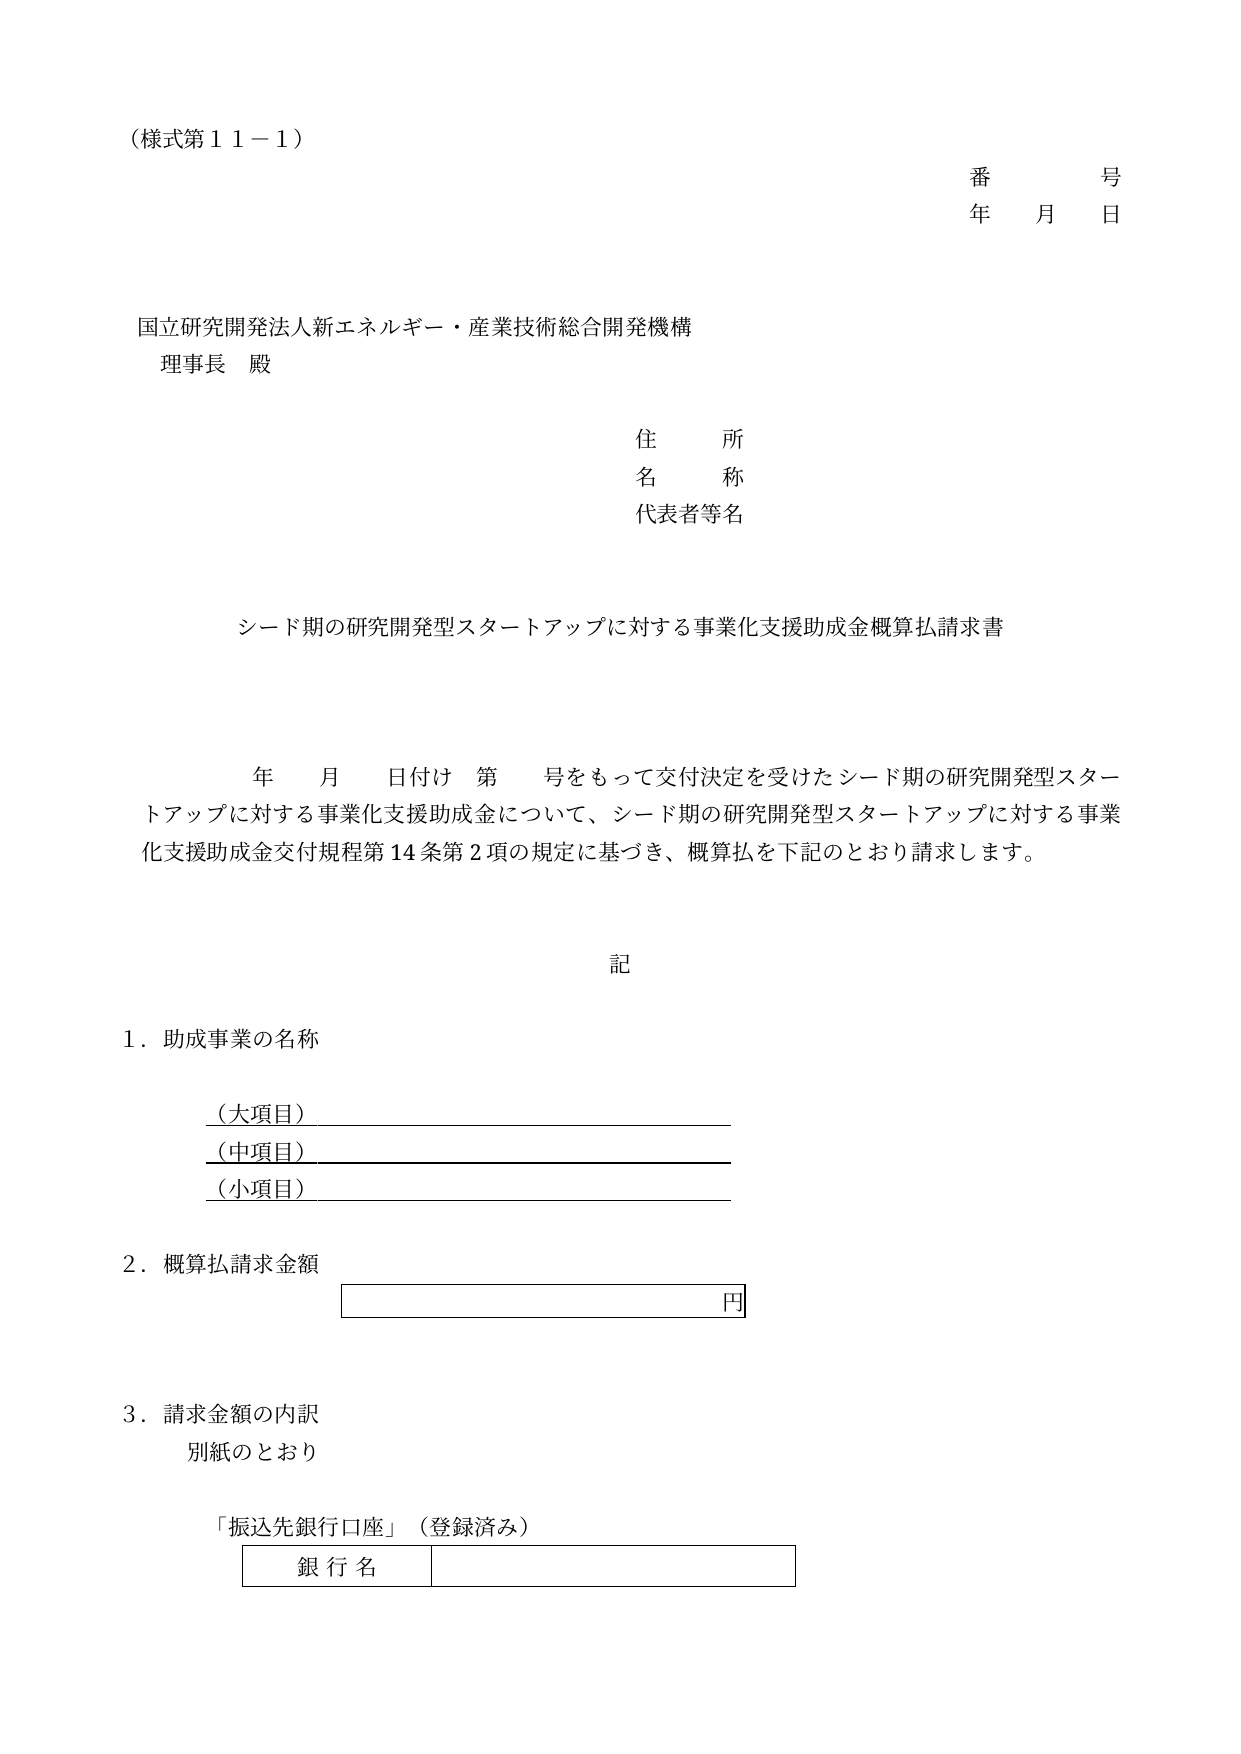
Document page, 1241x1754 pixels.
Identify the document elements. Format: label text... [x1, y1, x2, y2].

text 年 月 日付け 第 号をもって交付決定を受けたシード期の研究開発型スタートアップに対する事業化支援助成金について、シード期の研究開発型スタートアップに対する事業化支援助成金交付規程第14条第2項の規定に基づき、概算払を下記のとおり請求します。 [118, 757, 1122, 907]
text 代表者等名 [118, 494, 1013, 532]
text 年 月 日 [118, 194, 1122, 232]
table_header [432, 1546, 795, 1586]
text 記 [118, 944, 1122, 982]
text 「振込先銀行口座」（登録済み） [118, 1507, 1122, 1544]
text １．助成事業の名称 [118, 1019, 1122, 1057]
text シード期の研究開発型スタートアップに対する事業化支援助成金概算払請求書 [118, 607, 1122, 644]
text （中項目） [118, 1132, 1122, 1169]
text 名 称 [118, 457, 1030, 494]
text 住 所 [118, 419, 1030, 457]
text （大項目） [118, 1094, 1122, 1132]
text 別紙のとおり [118, 1432, 1122, 1469]
text （様式第１１－１） [118, 119, 1122, 157]
text 円 [272, 1282, 1122, 1319]
text ３．請求金額の内訳 [118, 1394, 1122, 1432]
text 理事長 殿 [118, 344, 1122, 382]
text ２．概算払請求金額 [118, 1244, 1122, 1282]
text （小項目） [118, 1169, 1122, 1207]
table_header 銀 行 名 [243, 1546, 431, 1586]
text 国立研究開発法人新エネルギー・産業技術総合開発機構 [118, 307, 1012, 344]
text 番 号 [118, 157, 1122, 194]
